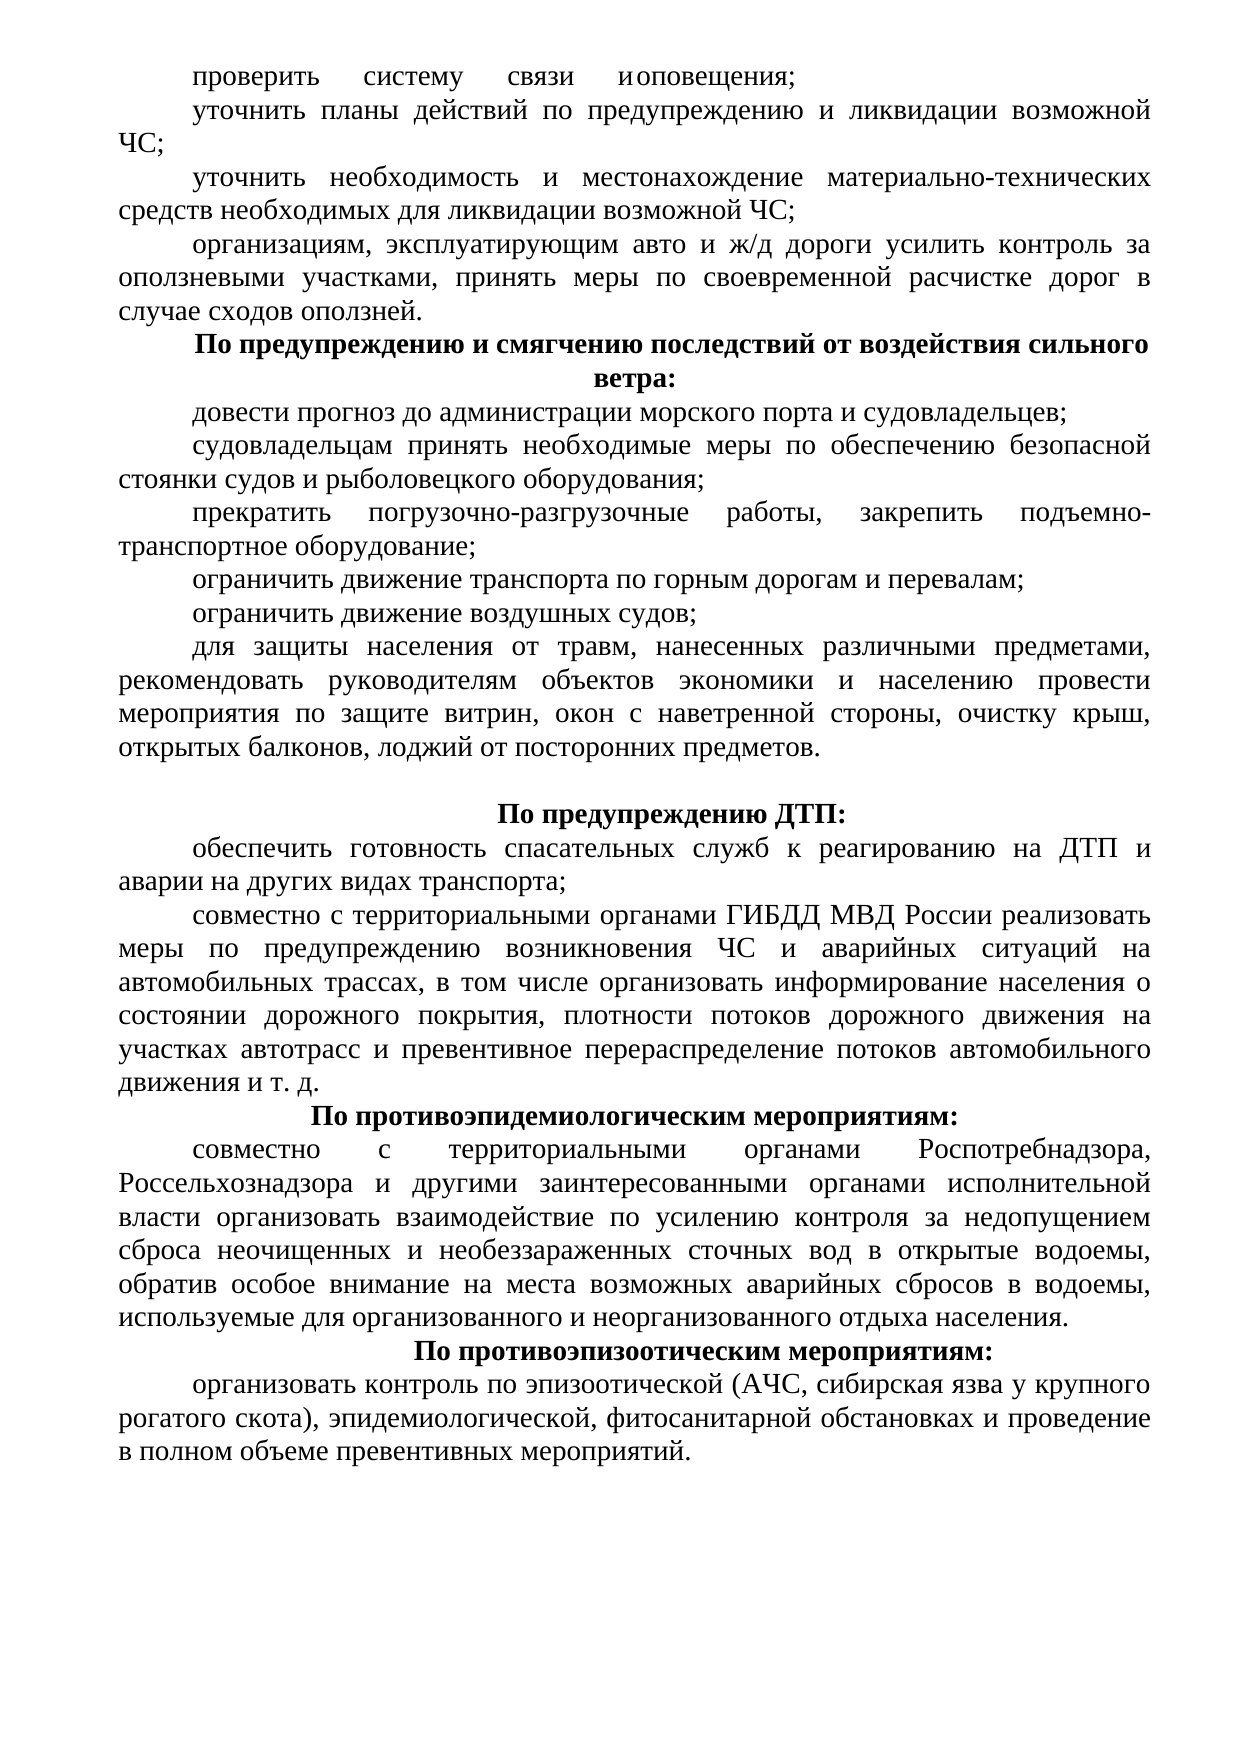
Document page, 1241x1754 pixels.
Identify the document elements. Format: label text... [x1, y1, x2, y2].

text По предупреждению ДТП: [118, 796, 1152, 830]
text проверить систему связи и оповещения; [118, 58, 1152, 92]
text уточнить необходимость и местонахождение материально-технических средств необходимых для ликвидации возможной ЧС; [118, 159, 1152, 226]
text организовать контроль по эпизоотической (АЧС, сибирская язва у крупного рогатого скота), эпидемиологической, фитосанитарной обстановках и проведение в полном объеме превентивных мероприятий. [118, 1366, 1152, 1467]
text По противоэпидемиологическим мероприятиям: [118, 1098, 1152, 1132]
text По предупреждению и смягчению последствий от воздействия сильного ветра: [118, 327, 1152, 394]
text совместно с территориальными органами Роспотребнадзора, Россельхознадзора и другими заинтересованными органами исполнительной власти организовать взаимодействие по усилению контроля за недопущением сброса неочищенных и необеззараженных сточных вод в открытые водоемы, обратив особое внимание на места возможных аварийных сбросов в водоемы, используемые для организованного и неорганизованного отдыха населения. [118, 1132, 1152, 1333]
text уточнить планы действий по предупреждению и ликвидации возможной ЧС; [118, 92, 1152, 159]
text По противоэпизоотическим мероприятиям: [118, 1333, 1152, 1366]
text ограничить движение воздушных судов; [118, 595, 1152, 628]
text судовладельцам принять необходимые меры по обеспечению безопасной стоянки судов и рыболовецкого оборудования; [118, 427, 1152, 494]
text ограничить движение транспорта по горным дорогам и перевалам; [118, 561, 1152, 595]
text совместно с территориальными органами ГИБДД МВД России реализовать меры по предупреждению возникновения ЧС и аварийных ситуаций на автомобильных трассах, в том числе организовать информирование населения о состоянии дорожного покрытия, плотности потоков дорожного движения на участках автотрасс и превентивное перераспределение потоков автомобильного движения и т. д. [118, 897, 1152, 1098]
text обеспечить готовность спасательных служб к реагированию на ДТП и аварии на других видах транспорта; [118, 830, 1152, 897]
text для защиты населения от травм, нанесенных различными предметами, рекомендовать руководителям объектов экономики и населению провести мероприятия по защите витрин, окон с наветренной стороны, очистку крыш, открытых балконов, лоджий от посторонних предметов. [118, 628, 1152, 763]
text организациям, эксплуатирующим авто и ж/д дороги усилить контроль за оползневыми участками, принять меры по своевременной расчистке дорог в случае сходов оползней. [118, 226, 1152, 327]
text прекратить погрузочно-разгрузочные работы, закрепить подъемно-транспортное оборудование; [118, 494, 1152, 561]
text довести прогноз до администрации морского порта и судовладельцев; [118, 394, 1152, 427]
